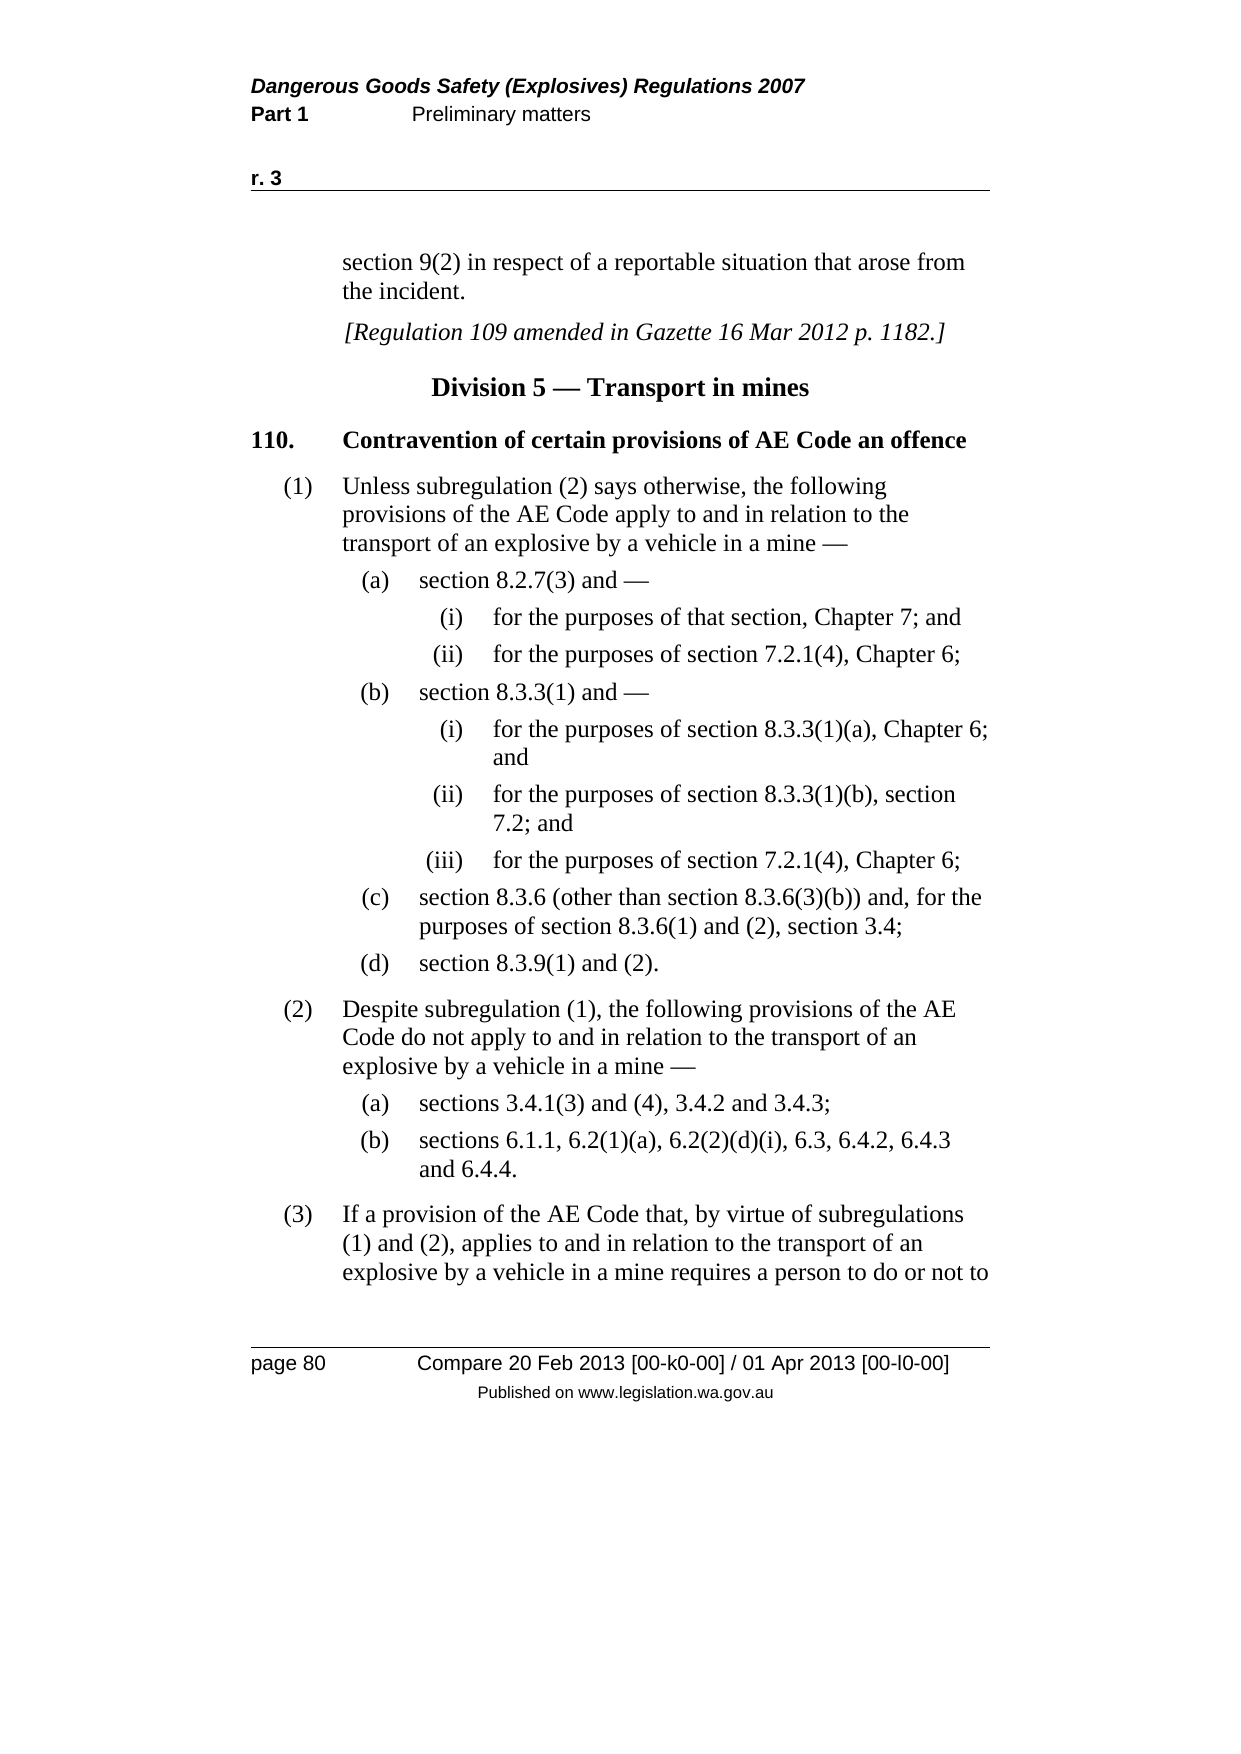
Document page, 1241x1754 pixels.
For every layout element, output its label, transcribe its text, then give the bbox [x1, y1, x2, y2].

text (i) for the purposes of section 8.3.3(1)(a), Chapter 6; and [251, 714, 990, 771]
text (b) section 8.3.3(1) and — [251, 677, 990, 705]
text [Regulation 109 amended in Gazette 16 Mar 2012 p. 1182.] [251, 317, 990, 346]
text (2) Despite subregulation (1), the following provisions of the AE Code do not apply to and in relation to the transport of an explosive by a vehicle in a mine — [251, 994, 990, 1080]
subtitle Division 5 — Transport in mines [251, 371, 990, 402]
text (b) sections 6.1.1, 6.2(1)(a), 6.2(2)(d)(i), 6.3, 6.4.2, 6.4.3 and 6.4.4. [251, 1125, 990, 1183]
text (d) section 8.3.9(1) and (2). [251, 948, 990, 977]
text (1) Unless subregulation (2) says otherwise, the following provisions of the AE Code apply to and in relation to the transport of an explosive by a vehicle in a mine — [251, 471, 990, 557]
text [251, 247, 990, 305]
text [251, 1199, 990, 1286]
text (ii) for the purposes of section 8.3.3(1)(b), section 7.2; and [251, 779, 990, 837]
text (a) section 8.2.7(3) and — [251, 565, 990, 594]
text (a) sections 3.4.1(3) and (4), 3.4.2 and 3.4.3; [251, 1088, 990, 1117]
text (iii) for the purposes of section 7.2.1(4), Chapter 6; [251, 845, 990, 874]
subtitle 110. Contravention of certain provisions of AE Code an offence [251, 425, 990, 454]
text (c) section 8.3.6 (other than section 8.3.6(3)(b)) and, for the purposes of section 8.3.6(1) and (2), section 3.4; [251, 882, 990, 940]
text (i) for the purposes of that section, Chapter 7; and [251, 602, 990, 631]
text (ii) for the purposes of section 7.2.1(4), Chapter 6; [251, 639, 990, 668]
